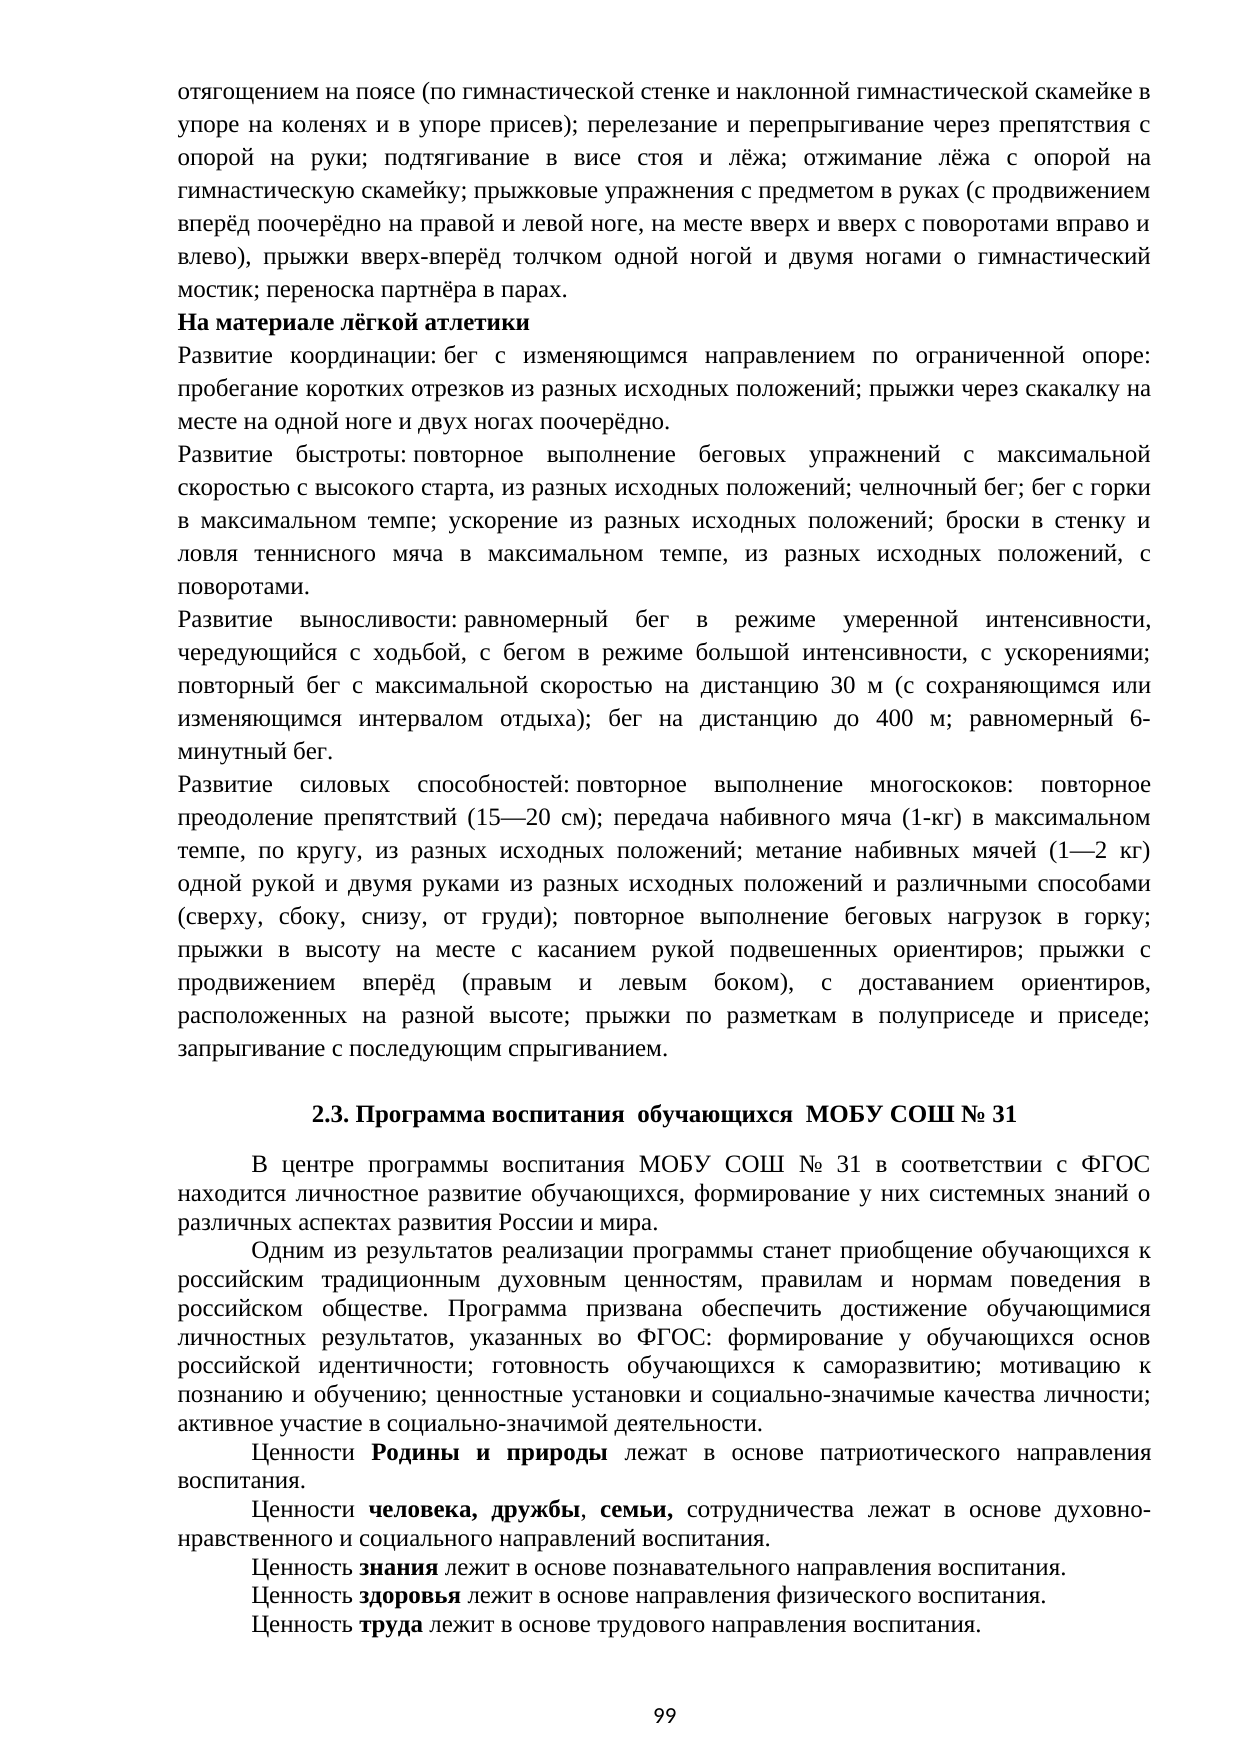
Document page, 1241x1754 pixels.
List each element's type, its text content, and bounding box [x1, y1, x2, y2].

text Ценность здоровья лежит в основе направления физического воспитания. [177, 1580, 1152, 1609]
text 2.3. Программа воспитания обучающихся МОБУ СОШ № 31 [177, 1099, 1152, 1128]
text Развитие силовых способностей: повторное выполнение многоскоков: повторное преодоление препятствий (15—20 см); передача набивного мяча (1-кг) в максимальном темпе, по кругу, из разных исходных положений; метание набивных мячей (1—2 кг) одной рукой и двумя руками из разных исходных положений и различными способами (сверху, сбоку, снизу, от груди); повторное выполнение беговых нагрузок в горку; прыжки в высоту на месте с касанием рукой подвешенных ориентиров; прыжки с продвижением вперёд (правым и левым боком), с доставанием ориентиров, расположенных на разной высоте; прыжки по разметкам в полуприседе и приседе; запрыгивание с последующим спрыгиванием. [177, 769, 1152, 1062]
text Развитие координации: бег с изменяющимся направлением по ограниченной опоре: пробегание коротких отрезков из разных исходных положений; прыжки через скакалку на месте на одной ноге и двух ногах поочерёдно. [177, 340, 1152, 435]
text На материале лёгкой атлетики [177, 307, 1152, 336]
text В центре программы воспитания МОБУ СОШ № 31 в соответствии с ФГОС находится личностное развитие обучающихся, формирование у них системных знаний о различных аспектах развития России и мира. [177, 1149, 1152, 1235]
text Развитие быстроты: повторное выполнение беговых упражнений с максимальной скоростью с высокого старта, из разных исходных положений; челночный бег; бег с горки в максимальном темпе; ускорение из разных исходных положений; броски в стенку и ловля теннисного мяча в максимальном темпе, из разных исходных положений, с поворотами. [177, 439, 1152, 600]
text Одним из результатов реализации программы станет приобщение обучающихся к российским традиционным духовным ценностям, правилам и нормам поведения в российском обществе. Программа призвана обеспечить достижение обучающимися личностных результатов, указанных во ФГОС: формирование у обучающихся основ российской идентичности; готовность обучающихся к саморазвитию; мотивацию к познанию и обучению; ценностные установки и социально-значимые качества личности; активное участие в социально-значимой деятельности. [177, 1235, 1152, 1437]
text Развитие выносливости: равномерный бег в режиме умеренной интенсивности, чередующийся с ходьбой, с бегом в режиме большой интенсивности, с ускорениями; повторный бег с максимальной скоростью на дистанцию 30 м (с сохраняющимся или изменяющимся интервалом отдыха); бег на дистанцию до 400 м; равномерный 6-минутный бег. [177, 604, 1152, 765]
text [177, 76, 1152, 303]
text Ценности человека, дружбы, семьи, сотрудничества лежат в основе духовно-нравственного и социального направлений воспитания. [177, 1494, 1152, 1552]
text Ценности Родины и природы лежат в основе патриотического направления воспитания. [177, 1437, 1152, 1494]
text Ценность труда лежит в основе трудового направления воспитания. [177, 1609, 1152, 1638]
text Ценность знания лежит в основе познавательного направления воспитания. [177, 1552, 1152, 1580]
